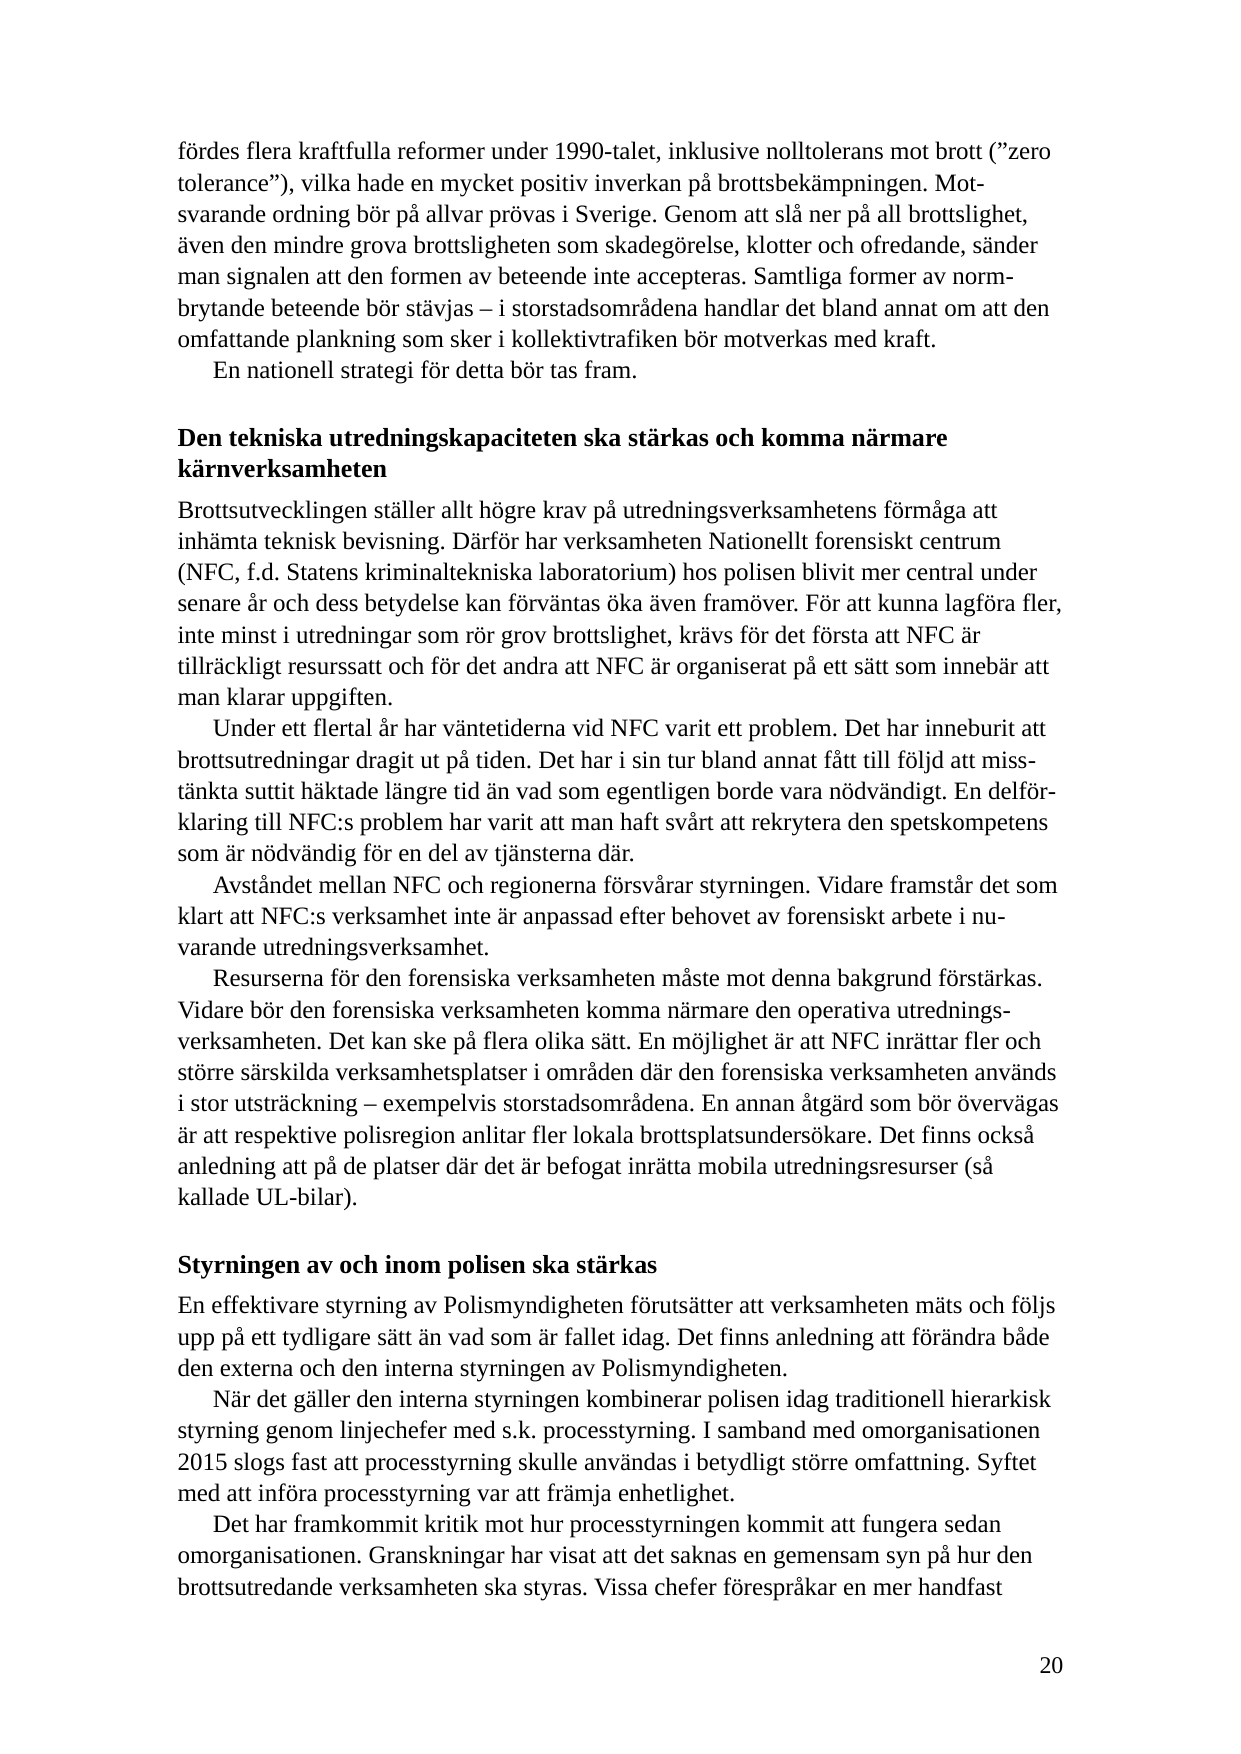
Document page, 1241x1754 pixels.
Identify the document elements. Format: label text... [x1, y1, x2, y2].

subtitle Styrningen av och inom polisen ska stärkas [177, 1248, 1063, 1280]
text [177, 1507, 1063, 1601]
text En effektivare styrning av Polismyndigheten förutsätter att verksamheten mäts och följs upp på ett tydligare sätt än vad som är fallet idag. Det finns anledning att förändra både den externa och den interna styrningen av Polismyndigheten. [177, 1288, 1063, 1382]
text En nationell strategi för detta bör tas fram. [177, 353, 1063, 384]
text Avståndet mellan NFC och regionerna försvårar styrningen. Vidare framstår det som klart att NFC:s verksamhet inte är anpassad efter behovet av forensiskt arbete i nuvarande utredningsverksamhet. [177, 867, 1063, 961]
text Brottsutvecklingen ställer allt högre krav på utredningsverksamhetens förmåga att inhämta teknisk bevisning. Därför har verksamheten Nationellt forensiskt centrum (NFC, f.d. Statens kriminaltekniska laboratorium) hos polisen blivit mer central under senare år och dess betydelse kan förväntas öka även framöver. För att kunna lagföra fler, inte minst i utredningar som rör grov brottslighet, krävs för det första att NFC är tillräckligt resurssatt och för det andra att NFC är organiserat på ett sätt som innebär att man klarar uppgiften. [177, 492, 1063, 711]
text När det gäller den interna styrningen kombinerar polisen idag traditionell hierarkisk styrning genom linjechefer med s.k. processtyrning. I samband med omorganisationen 2015 slogs fast att processtyrning skulle användas i betydligt större omfattning. Syftet med att införa processtyrning var att främja enhetlighet. [177, 1382, 1063, 1507]
text Resurserna för den forensiska verksamheten måste mot denna bakgrund förstärkas. Vidare bör den forensiska verksamheten komma närmare den operativa utredningsverksamheten. Det kan ske på flera olika sätt. En möjlighet är att NFC inrättar fler och större särskilda verksamhetsplatser i områden där den forensiska verksamheten används i stor utsträckning – exempelvis storstadsområdena. En annan åtgärd som bör övervägas är att respektive polisregion anlitar fler lokala brottsplatsundersökare. Det finns också anledning att på de platser där det är befogat inrätta mobila utredningsresurser (så kallade UL-bilar). [177, 961, 1063, 1211]
subtitle Den tekniska utredningskapaciteten ska stärkas och komma närmare kärnverksamheten [177, 421, 1063, 484]
text Under ett flertal år har väntetiderna vid NFC varit ett problem. Det har inneburit att brottsutredningar dragit ut på tiden. Det har i sin tur bland annat fått till följd att misstänkta suttit häktade längre tid än vad som egentligen borde vara nödvändigt. En delförklaring till NFC:s problem har varit att man haft svårt att rekrytera den spetskompetens som är nödvändig för en del av tjänsterna där. [177, 711, 1063, 867]
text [177, 134, 1063, 353]
